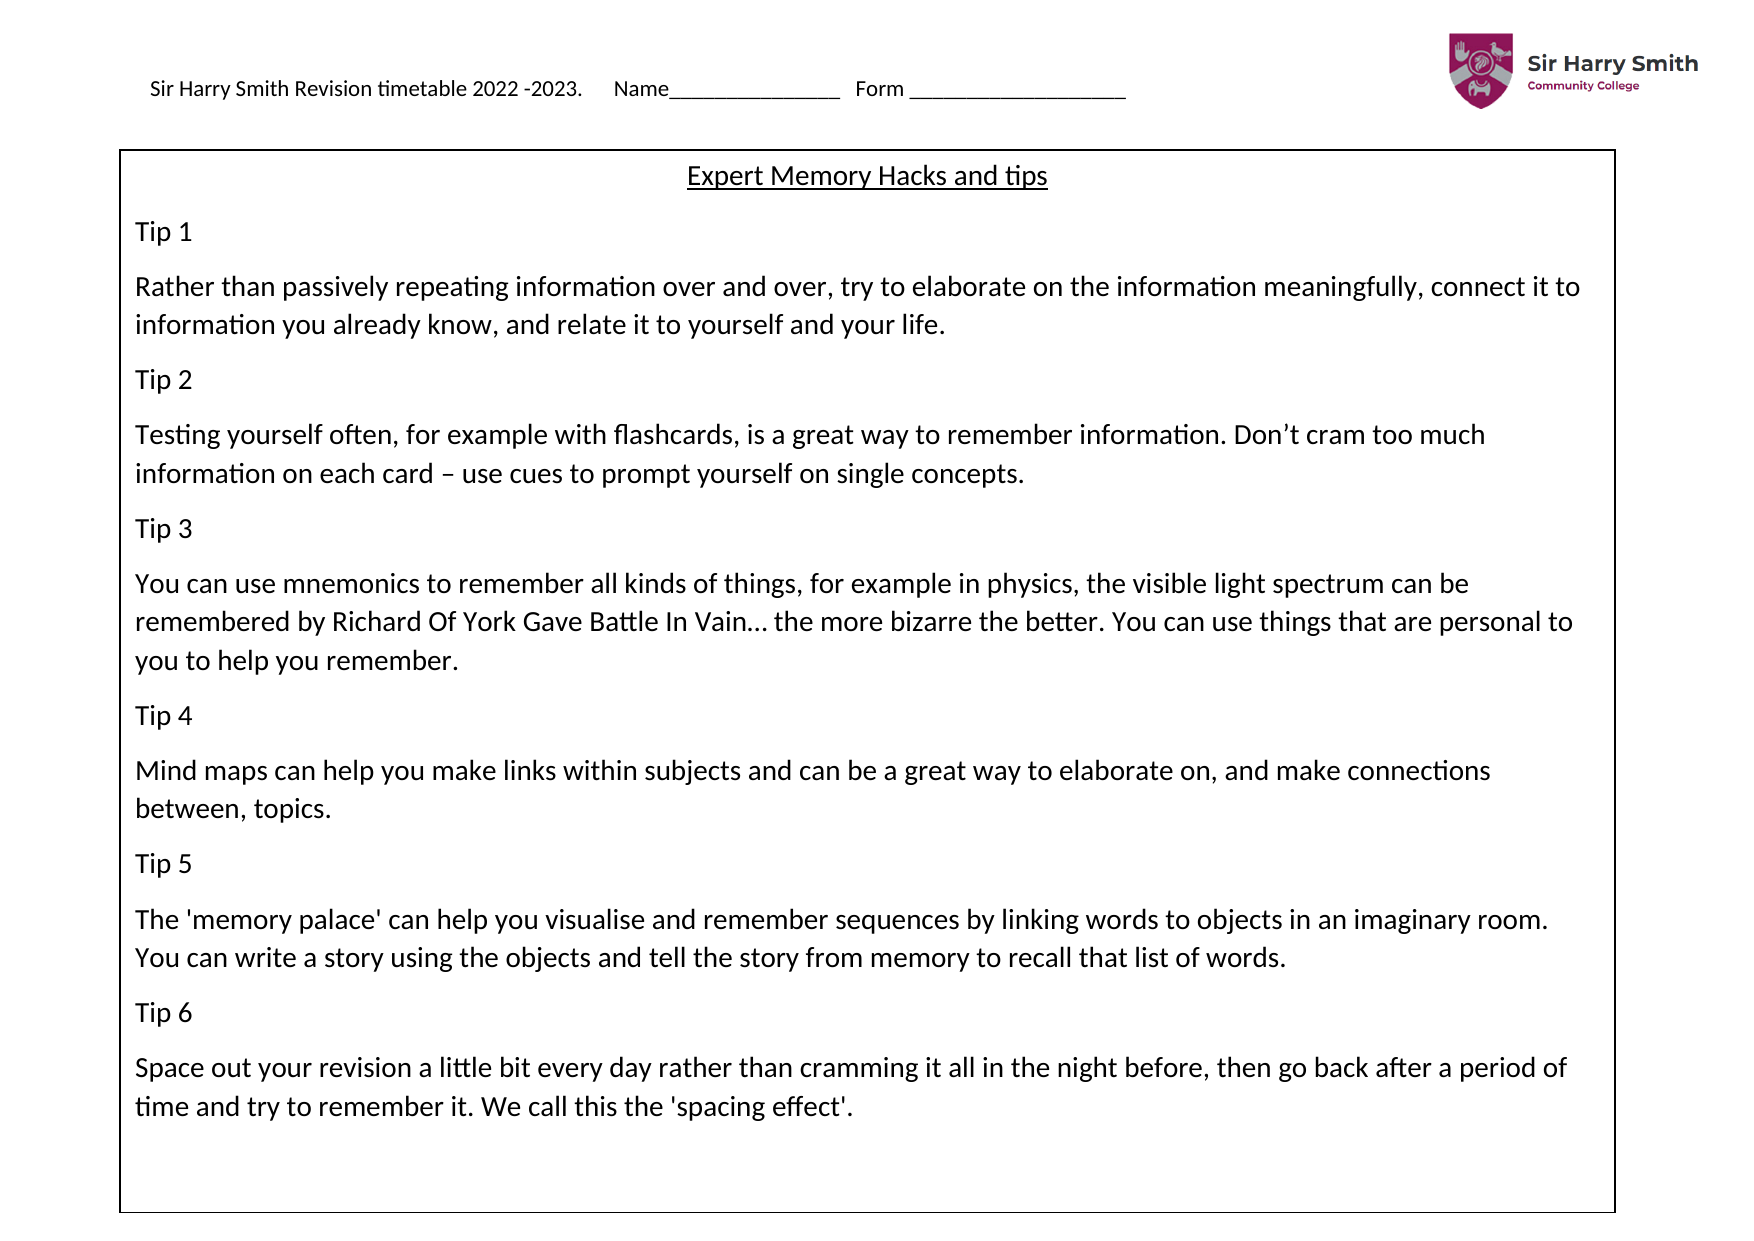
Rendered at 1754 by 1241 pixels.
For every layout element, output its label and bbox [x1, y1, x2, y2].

picture [1433, 21, 1712, 112]
